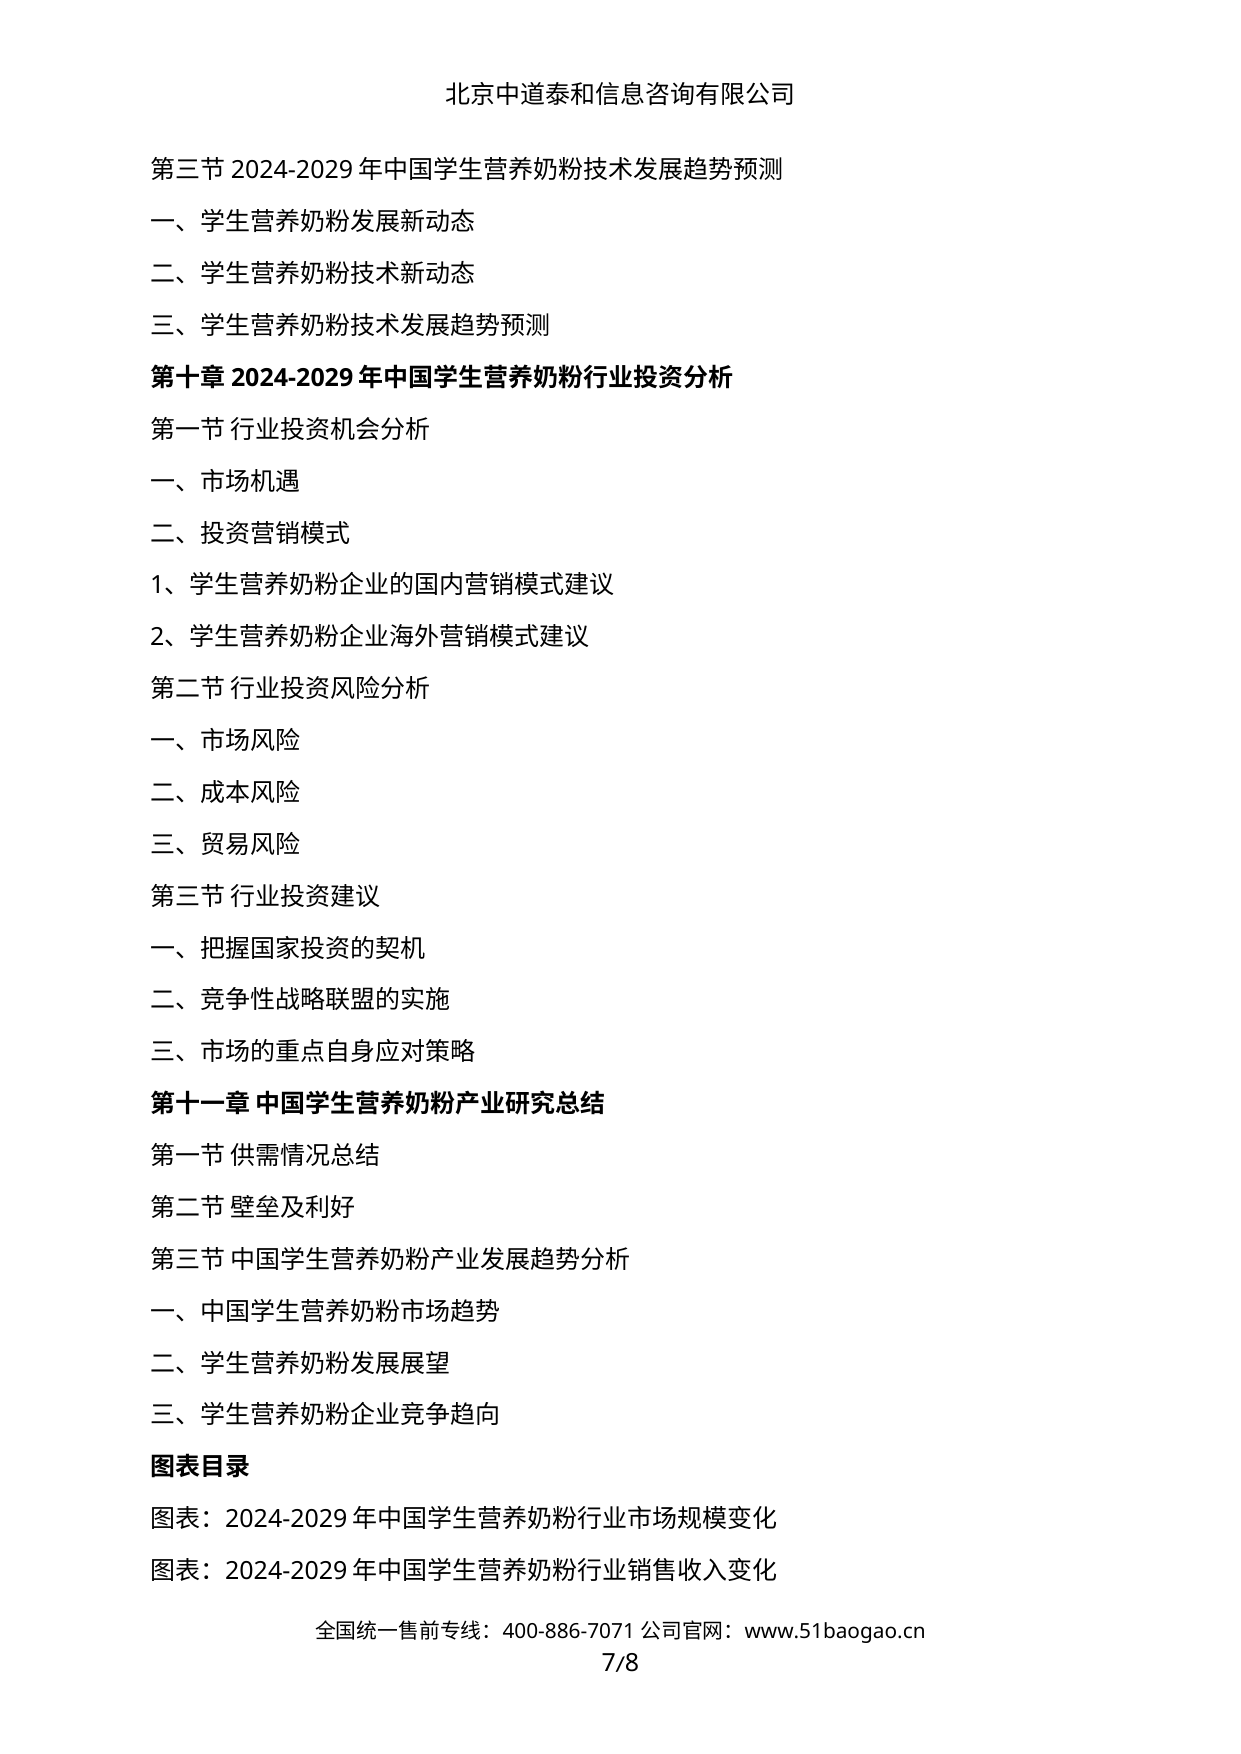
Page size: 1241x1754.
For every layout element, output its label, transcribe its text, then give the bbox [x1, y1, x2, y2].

text 二、学生营养奶粉发展展望 [150, 1343, 1090, 1379]
text 第十章 2024-2029年中国学生营养奶粉行业投资分析 [150, 357, 1090, 394]
text 一、市场机遇 [150, 461, 1090, 497]
text 第三节 行业投资建议 [150, 876, 1090, 912]
text 三、学生营养奶粉技术发展趋势预测 [150, 306, 1090, 342]
text 一、学生营养奶粉发展新动态 [150, 202, 1090, 238]
text 二、成本风险 [150, 772, 1090, 809]
text 图表：2024-2029年中国学生营养奶粉行业销售收入变化 [150, 1551, 1090, 1587]
text 第十一章 中国学生营养奶粉产业研究总结 [150, 1084, 1090, 1120]
text 第二节 行业投资风险分析 [150, 669, 1090, 705]
text 三、市场的重点自身应对策略 [150, 1032, 1090, 1068]
text 二、学生营养奶粉技术新动态 [150, 254, 1090, 290]
text 第一节 供需情况总结 [150, 1136, 1090, 1172]
text 第二节 壁垒及利好 [150, 1187, 1090, 1224]
text 图表：2024-2029年中国学生营养奶粉行业市场规模变化 [150, 1499, 1090, 1535]
text 2、学生营养奶粉企业海外营销模式建议 [150, 617, 1090, 653]
text 三、学生营养奶粉企业竞争趋向 [150, 1395, 1090, 1431]
text 第三节 中国学生营养奶粉产业发展趋势分析 [150, 1239, 1090, 1276]
text 一、把握国家投资的契机 [150, 928, 1090, 964]
text 二、投资营销模式 [150, 513, 1090, 549]
text 一、市场风险 [150, 721, 1090, 757]
text 三、贸易风险 [150, 824, 1090, 861]
text 图表目录 [150, 1447, 1090, 1483]
text 第一节 行业投资机会分析 [150, 409, 1090, 446]
text 1、学生营养奶粉企业的国内营销模式建议 [150, 565, 1090, 601]
text 一、中国学生营养奶粉市场趋势 [150, 1291, 1090, 1327]
text 二、竞争性战略联盟的实施 [150, 980, 1090, 1016]
text 第三节 2024-2029年中国学生营养奶粉技术发展趋势预测 [150, 150, 1090, 186]
